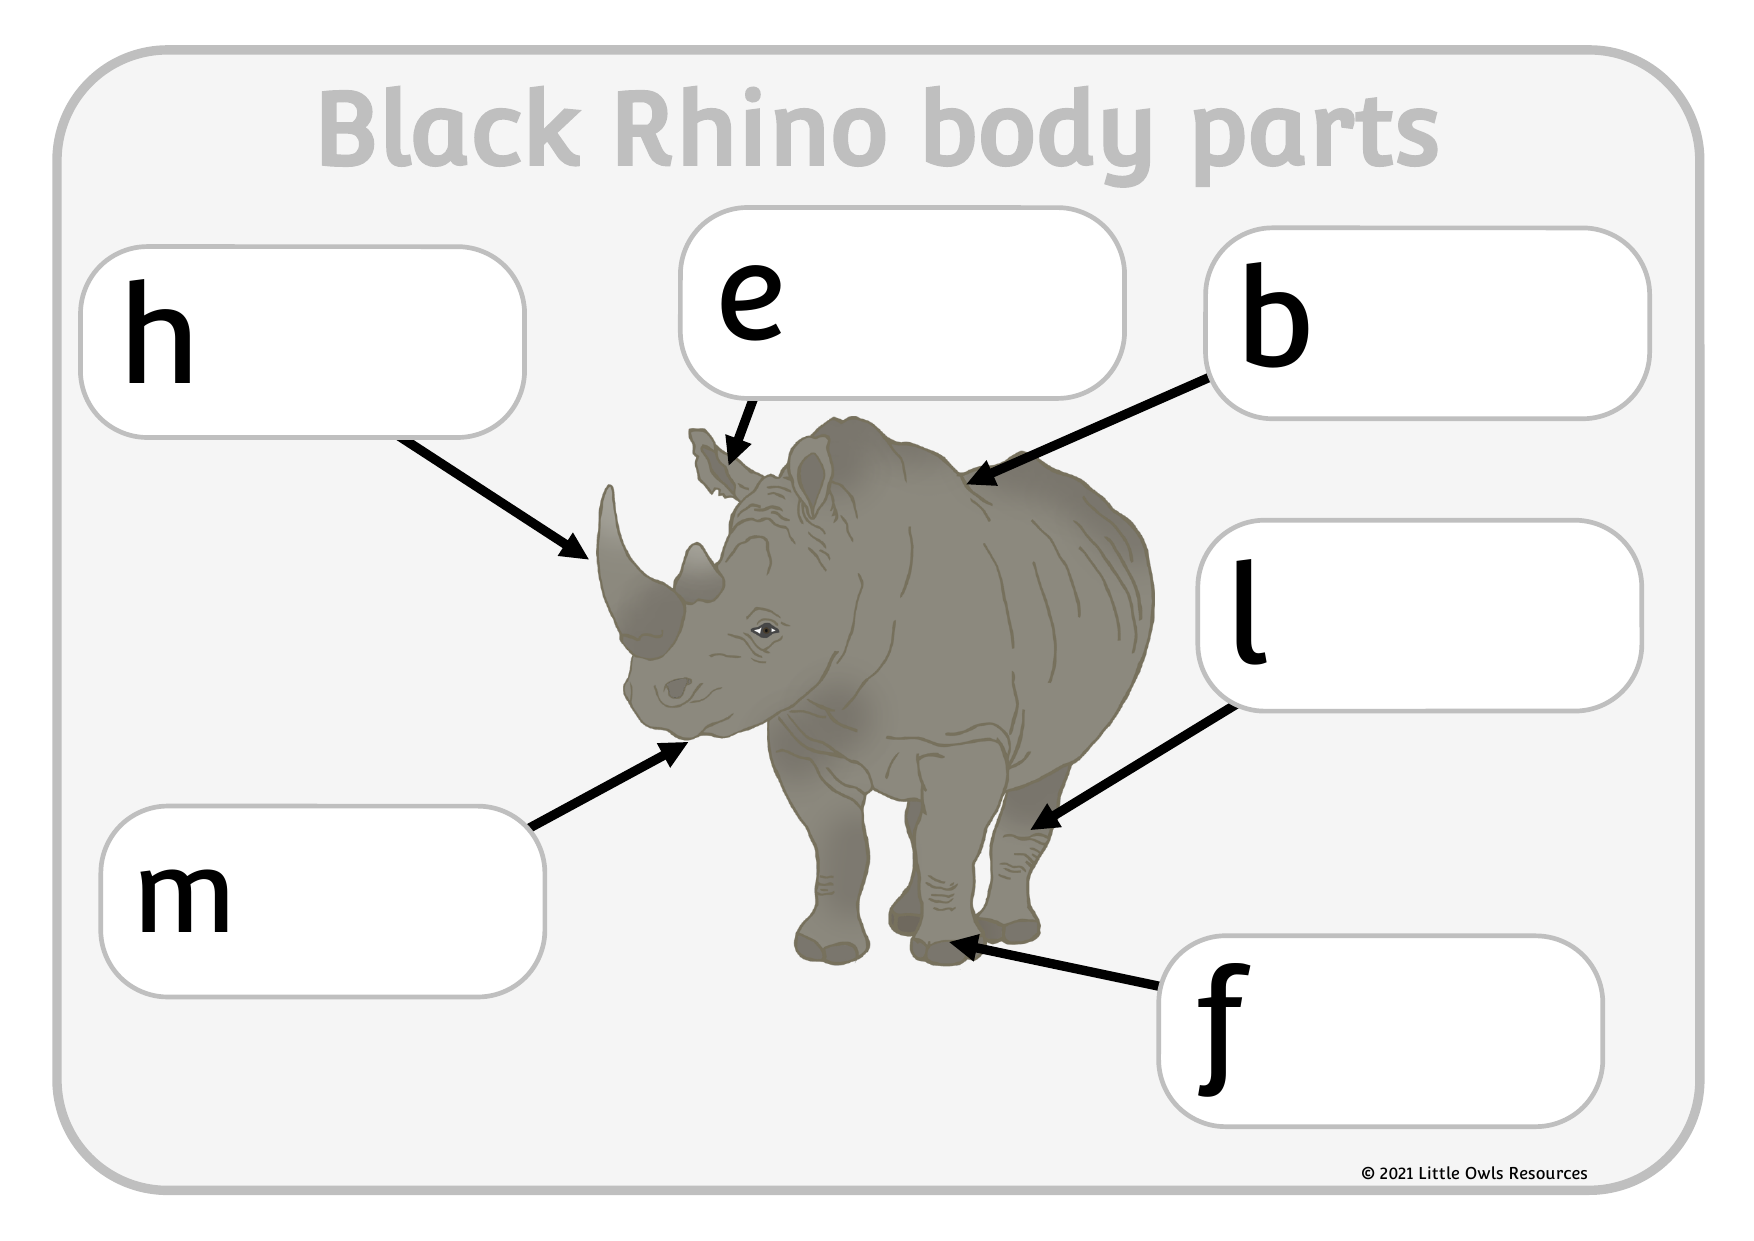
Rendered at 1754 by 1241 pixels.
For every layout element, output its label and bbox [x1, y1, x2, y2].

picture [596, 416, 1155, 970]
